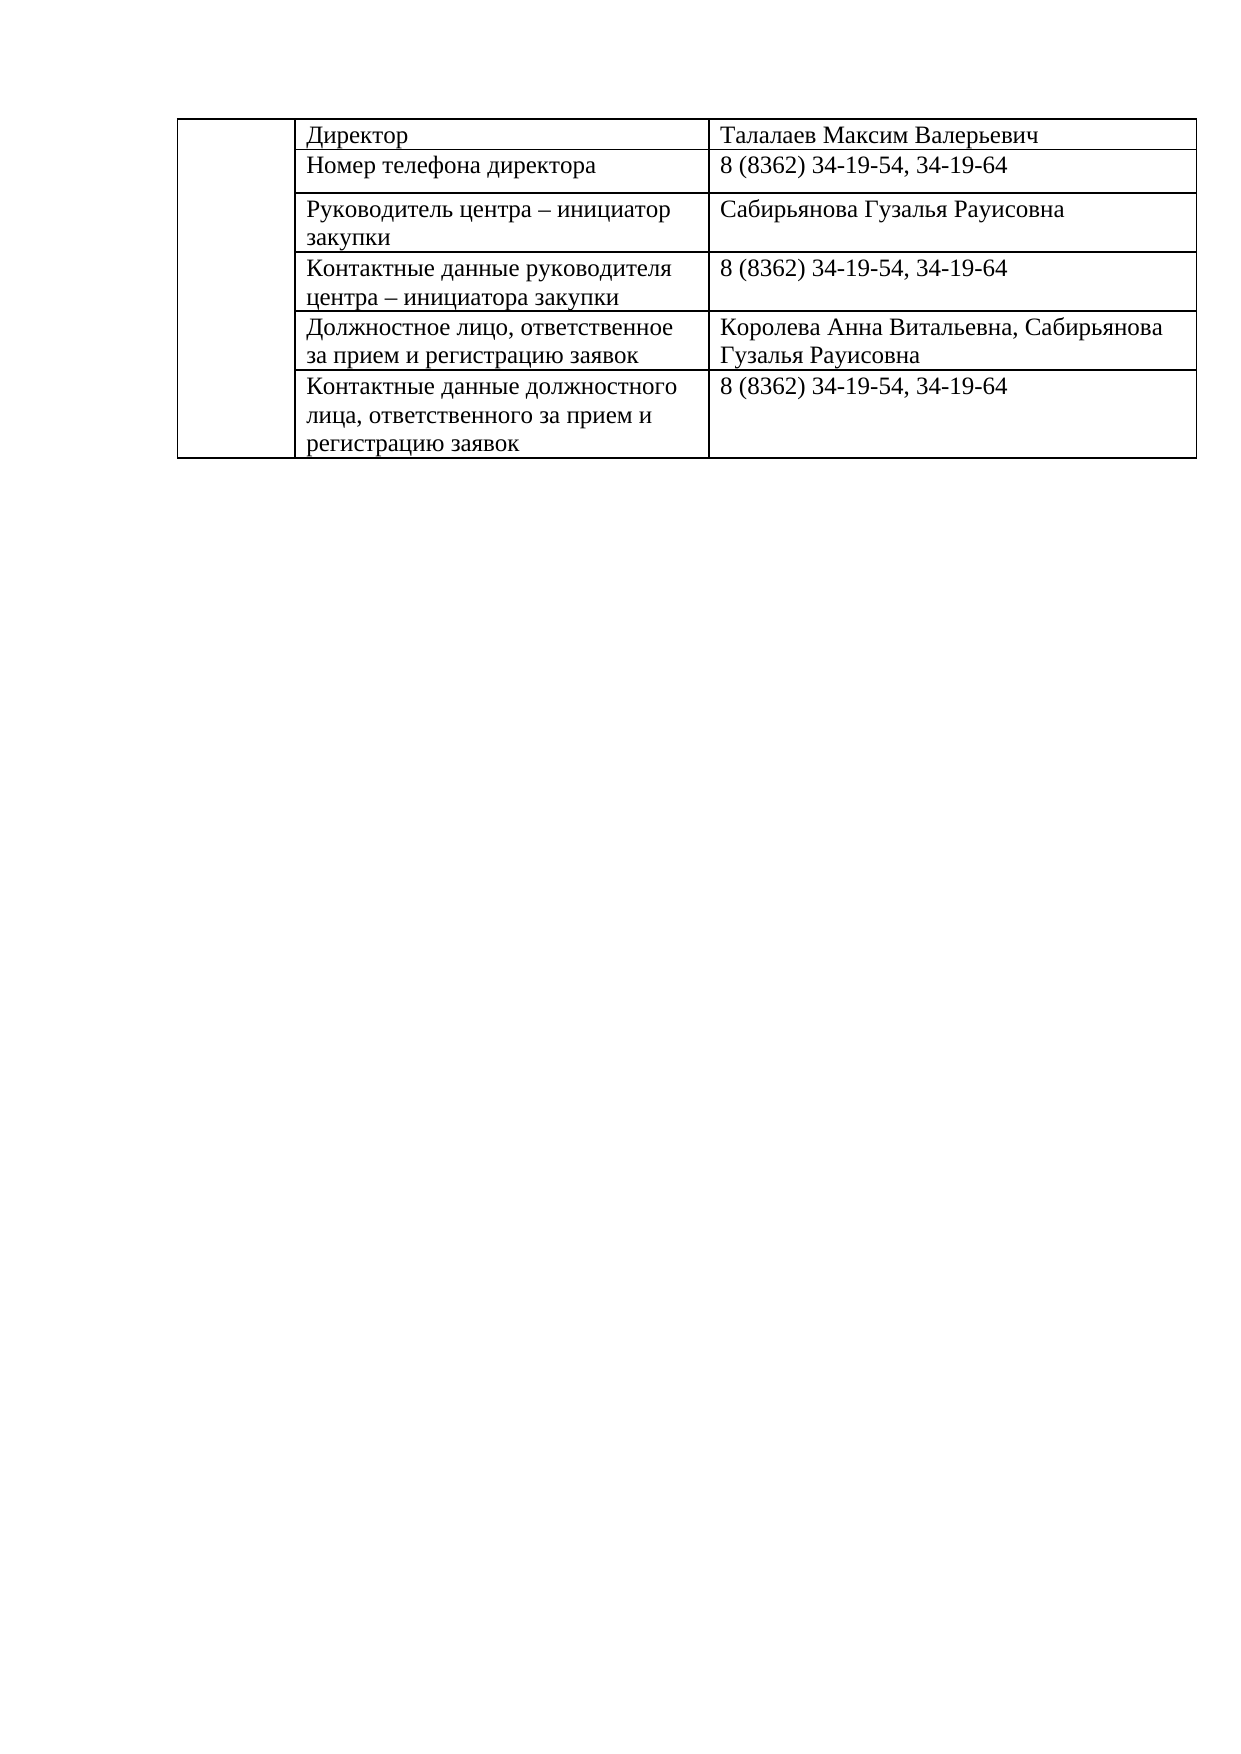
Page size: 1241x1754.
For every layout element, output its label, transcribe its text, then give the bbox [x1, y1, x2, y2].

table_cell Номер телефона директора [296, 150, 708, 192]
table_cell Королева Анна Витальевна, Сабирьянова Гузалья Рауисовна [710, 312, 1196, 369]
table_cell Контактные данные руководителя центра – инициатора закупки [296, 253, 708, 310]
table_cell Должностное лицо, ответственное за прием и регистрацию заявок [296, 312, 708, 369]
table_cell Сабирьянова Гузалья Рауисовна [710, 194, 1196, 251]
table_cell 8 (8362) 34-19-54, 34-19-64 [710, 150, 1196, 192]
table_cell Талалаев Максим Валерьевич [710, 120, 1196, 148]
table_cell Директор [296, 120, 708, 148]
table_cell 8 (8362) 34-19-54, 34-19-64 [710, 371, 1196, 457]
table_cell Руководитель центра – инициатор закупки [296, 194, 708, 251]
table_cell 8 (8362) 34-19-54, 34-19-64 [710, 253, 1196, 310]
table_cell Контактные данные должностного лица, ответственного за прием и регистрацию заявок [296, 371, 708, 457]
